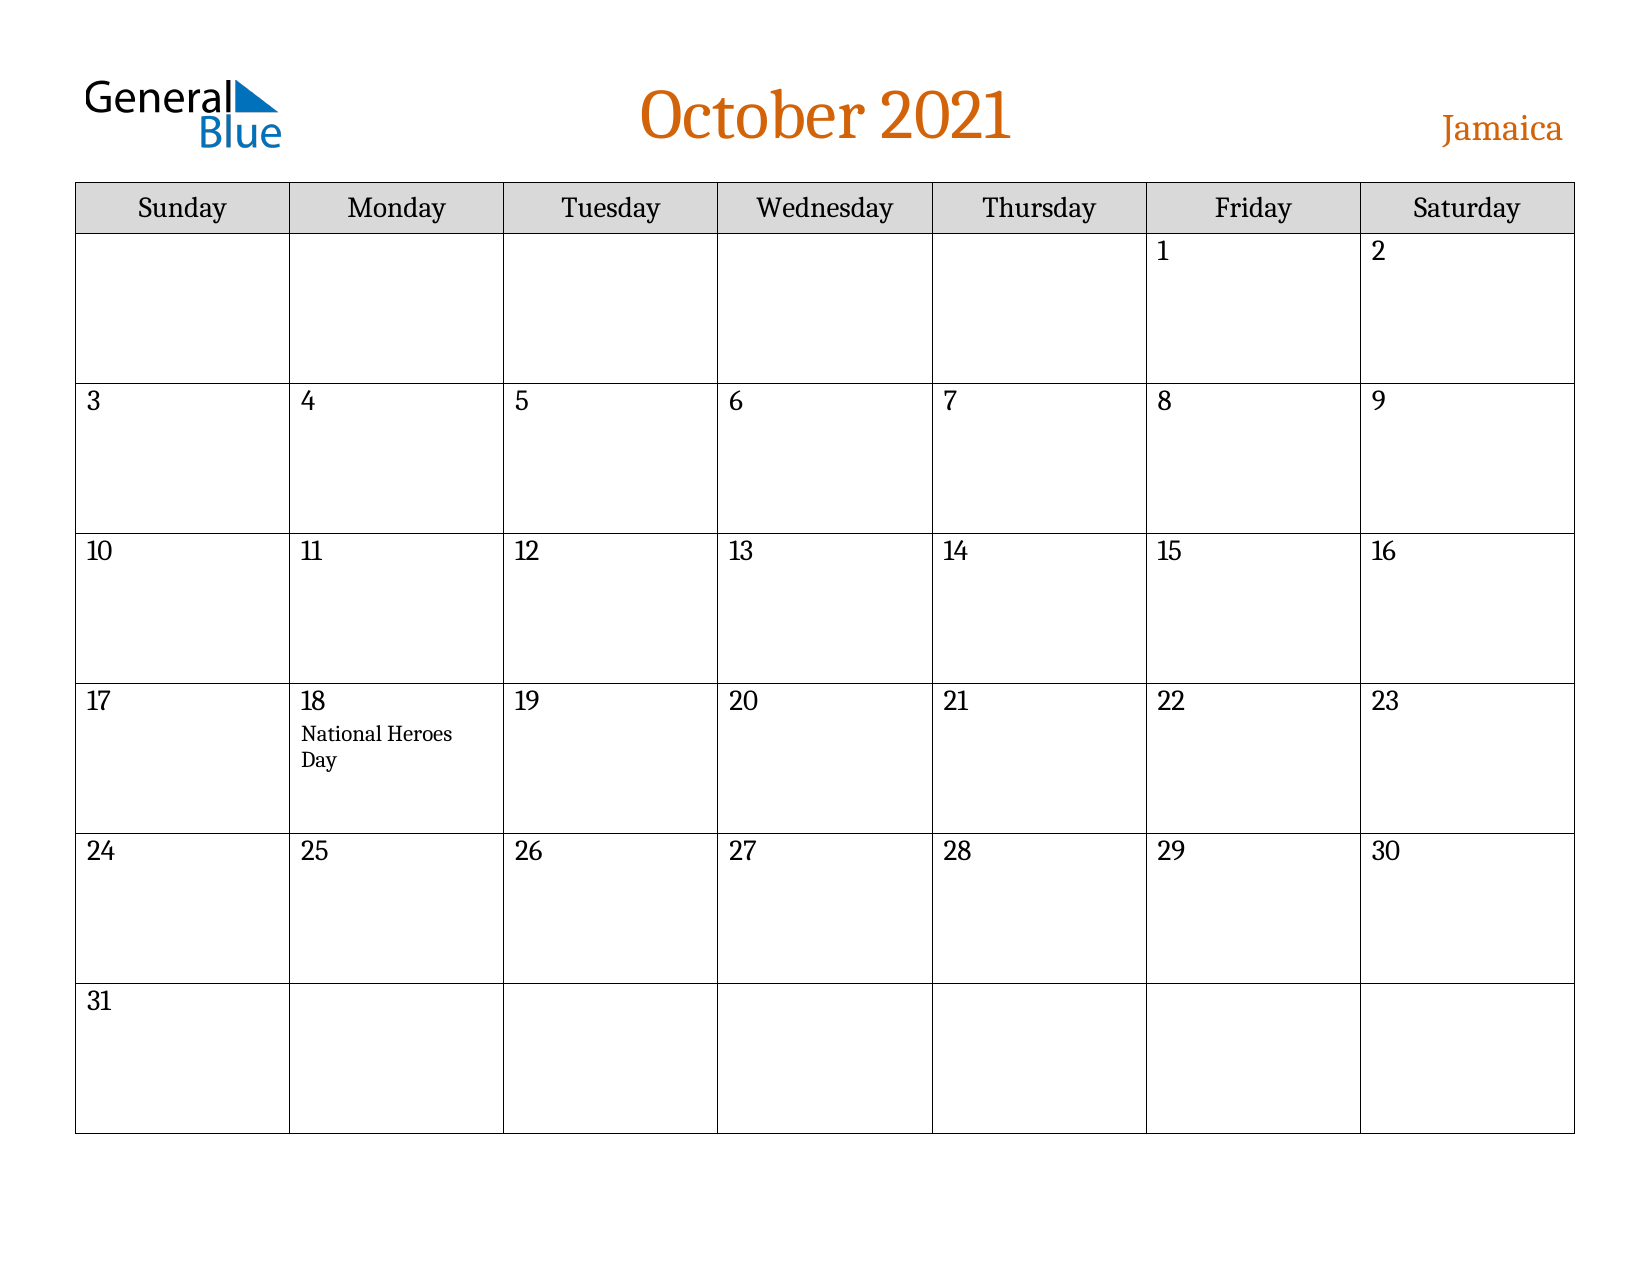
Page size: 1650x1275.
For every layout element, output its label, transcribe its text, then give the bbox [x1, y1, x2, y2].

table_cell Saturday [1361, 183, 1574, 233]
table_cell [504, 720, 717, 833]
table_cell [76, 870, 289, 983]
table_cell [76, 720, 289, 833]
table_cell [76, 1020, 289, 1133]
table_cell Wednesday [718, 183, 932, 233]
table_cell 7 [933, 384, 1146, 420]
table_cell [290, 270, 503, 383]
table_cell [504, 270, 717, 383]
table_cell 29 [1147, 834, 1360, 870]
table_cell [1147, 984, 1360, 1020]
table_cell [504, 984, 717, 1020]
table_cell [1361, 270, 1574, 383]
table_cell 4 [290, 384, 503, 420]
table_cell 14 [933, 534, 1146, 570]
table_cell [290, 420, 503, 533]
table_cell [1361, 1020, 1574, 1133]
table_cell [933, 1020, 1146, 1133]
table_cell 13 [718, 534, 932, 570]
table_cell [718, 270, 932, 383]
table_cell 9 [1361, 384, 1574, 420]
table_cell 28 [933, 834, 1146, 870]
table_cell [504, 234, 717, 270]
table_header October 2021 [504, 75, 1146, 182]
table_cell 15 [1147, 534, 1360, 570]
table_cell [933, 870, 1146, 983]
table_header Jamaica [1146, 75, 1574, 182]
table_cell 2 [1361, 234, 1574, 270]
table_cell 5 [504, 384, 717, 420]
table_cell [290, 870, 503, 983]
table_cell [76, 420, 289, 533]
table_cell 6 [718, 384, 932, 420]
table_cell Monday [290, 183, 503, 233]
table_cell 8 [1147, 384, 1360, 420]
table_cell 3 [76, 384, 289, 420]
table_cell 25 [290, 834, 503, 870]
table_cell [1147, 720, 1360, 833]
table_cell [933, 720, 1146, 833]
table_cell 17 [76, 684, 289, 720]
table_cell [290, 234, 503, 270]
table_cell [504, 870, 717, 983]
table_cell Tuesday [504, 183, 717, 233]
table_cell [1147, 420, 1360, 533]
table_cell [718, 420, 932, 533]
table_cell 26 [504, 834, 717, 870]
table_cell [933, 570, 1146, 683]
table_cell [933, 234, 1146, 270]
table_cell 12 [504, 534, 717, 570]
table_cell Friday [1147, 183, 1360, 233]
table_cell [718, 1020, 932, 1133]
table_cell [718, 720, 932, 833]
table_cell [290, 1020, 503, 1133]
table_cell 22 [1147, 684, 1360, 720]
table_cell [76, 234, 289, 270]
table_cell [290, 570, 503, 683]
table_cell [504, 570, 717, 683]
table_cell [1361, 720, 1574, 833]
table_cell National Heroes Day [290, 720, 503, 833]
table_cell [76, 270, 289, 383]
table_cell [290, 984, 503, 1020]
table_cell [1361, 420, 1574, 533]
table_cell [1361, 870, 1574, 983]
table_cell 27 [718, 834, 932, 870]
table_cell [1361, 984, 1574, 1020]
table_cell [933, 420, 1146, 533]
table_cell [718, 570, 932, 683]
table_cell [718, 234, 932, 270]
table_cell 20 [718, 684, 932, 720]
table_cell [504, 1020, 717, 1133]
table_cell 19 [504, 684, 717, 720]
table_cell Sunday [76, 183, 289, 233]
table_cell [933, 984, 1146, 1020]
table_cell [1361, 570, 1574, 683]
table_cell Thursday [933, 183, 1146, 233]
table_cell 1 [1147, 234, 1360, 270]
table_cell [1147, 570, 1360, 683]
table_cell 11 [290, 534, 503, 570]
table_cell 24 [76, 834, 289, 870]
table_cell 30 [1361, 834, 1574, 870]
table_cell [718, 870, 932, 983]
picture [86, 80, 281, 148]
table_cell [1147, 1020, 1360, 1133]
table_cell 18 [290, 684, 503, 720]
table_cell [1147, 270, 1360, 383]
table_cell [933, 270, 1146, 383]
table_cell 21 [933, 684, 1146, 720]
table_cell [718, 984, 932, 1020]
table_cell 23 [1361, 684, 1574, 720]
table_cell [1147, 870, 1360, 983]
table_header [76, 75, 503, 182]
table_cell [504, 420, 717, 533]
table_cell [76, 570, 289, 683]
table_cell 16 [1361, 534, 1574, 570]
table_cell 10 [76, 534, 289, 570]
table_cell 31 [76, 984, 289, 1020]
